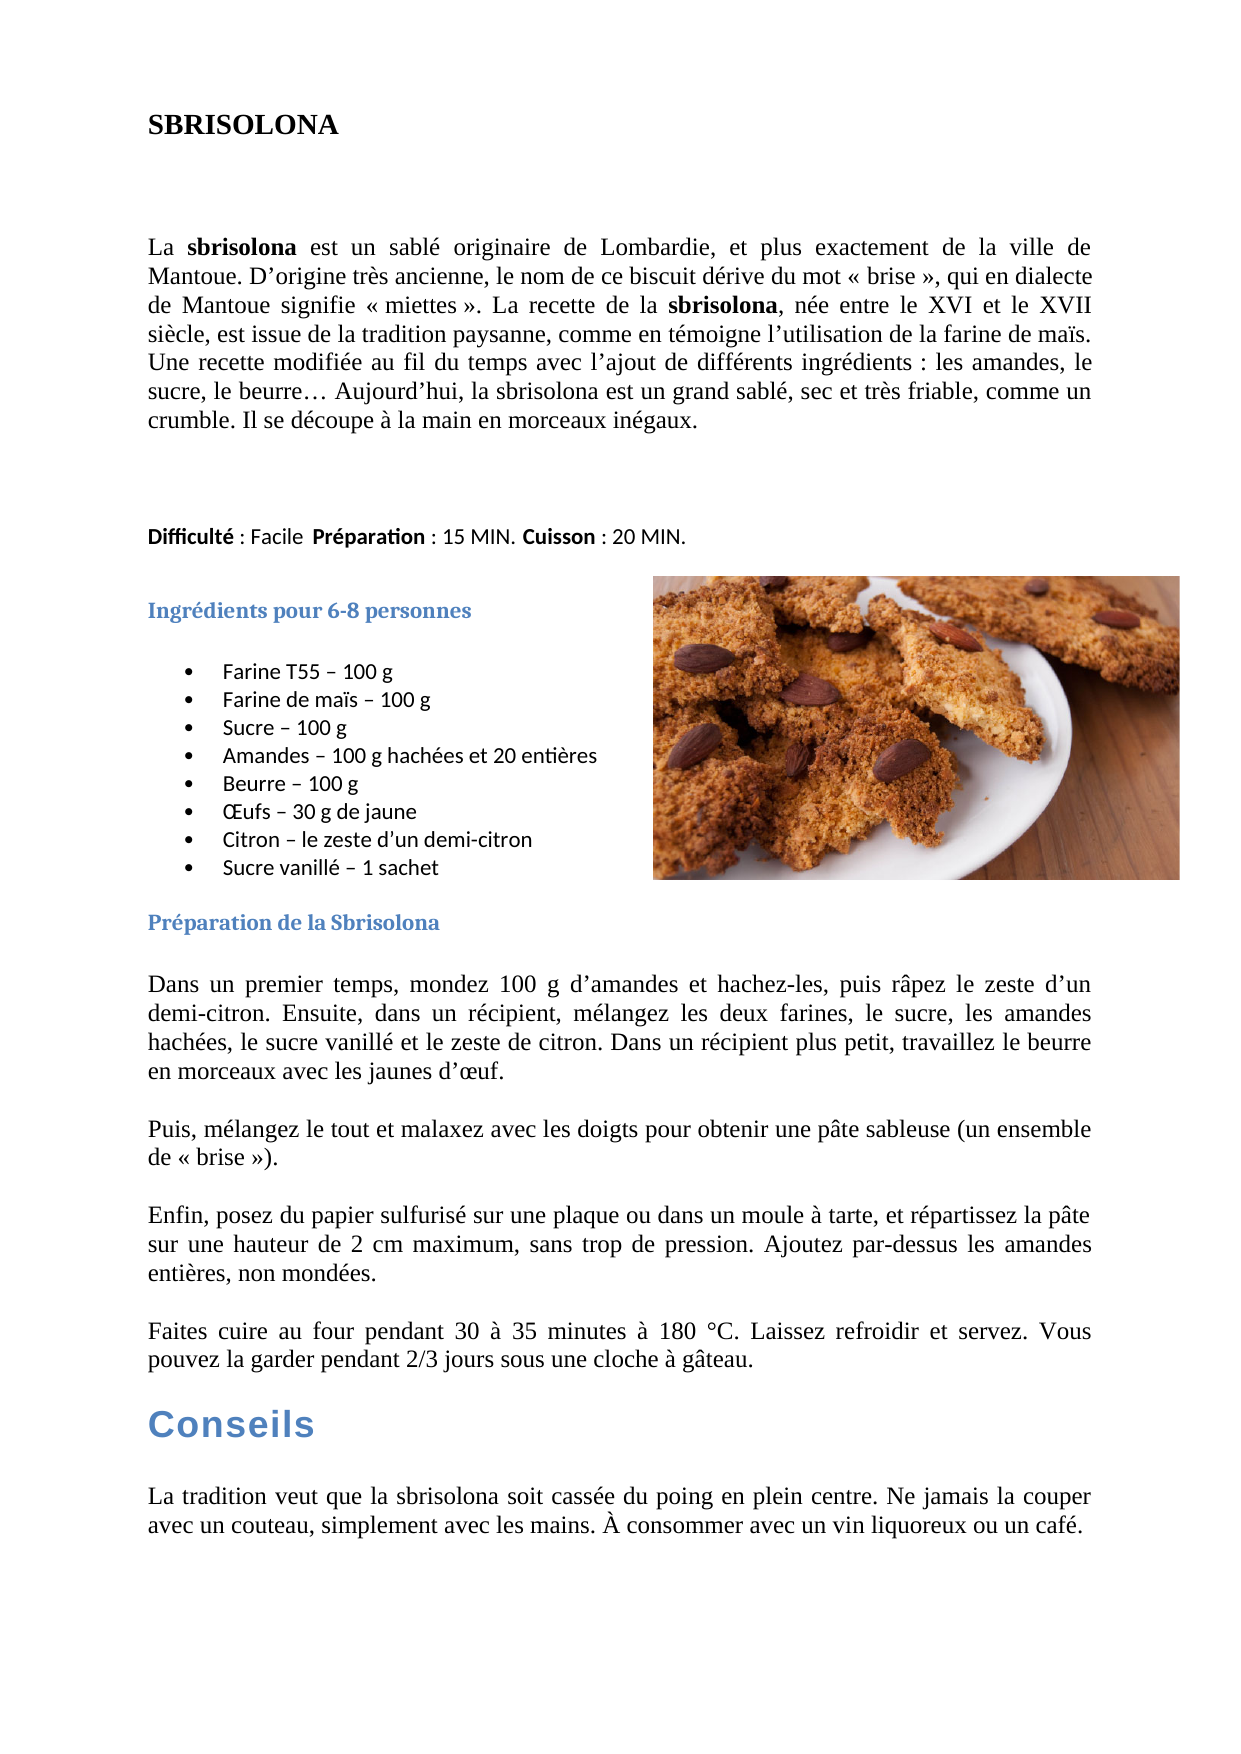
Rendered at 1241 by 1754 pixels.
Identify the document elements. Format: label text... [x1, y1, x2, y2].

list Sucre – 100 g [185, 713, 653, 741]
subtitle SBRISOLONA [148, 107, 1093, 141]
list Amandes – 100 g hachées et 20 entières [185, 741, 653, 769]
list Beurre – 100 g [185, 769, 653, 797]
list Citron – le zeste d’un demi-citron [185, 825, 653, 853]
table_header Difficulté : Facile [146, 521, 311, 577]
subtitle Ingrédients pour 6-8 personnes [148, 597, 653, 624]
list Farine de maïs – 100 g [185, 685, 653, 713]
text Enfin, posez du papier sulfurisé sur une plaque ou dans un moule à tarte, et répartissez la pâte sur une hauteur de 2 cm maximum, sans trop de pression. Ajoutez par-dessus les amandes entières, non mondées. [148, 1200, 1093, 1287]
text Faites cuire au four pendant 30 à 35 minutes à 180 °C. Laissez refroidir et servez. Vous pouvez la garder pendant 2/3 jours sous une cloche à gâteau. [148, 1316, 1093, 1373]
subtitle Conseils [148, 1402, 1093, 1446]
text La tradition veut que la sbrisolona soit cassée du poing en plein centre. Ne jamais la couper avec un couteau, simplement avec les mains. À consommer avec un vin liquoreux ou un café. [148, 1481, 1093, 1539]
subtitle Préparation de la Sbrisolona [148, 910, 1093, 937]
list Sucre vanillé – 1 sachet [185, 853, 1093, 881]
list Œufs – 30 g de jaune [185, 797, 653, 825]
text Dans un premier temps, mondez 100 g d’amandes et hachez-les, puis râpez le zeste d’un demi-citron. Ensuite, dans un récipient, mélangez les deux farines, le sucre, les amandes hachées, le sucre vanillé et le zeste de citron. Dans un récipient plus petit, travaillez le beurre en morceaux avec les jaunes d’œuf. [148, 969, 1093, 1084]
table_header Préparation : 15 MIN. [311, 521, 521, 577]
list Farine T55 – 100 g [185, 657, 653, 685]
table_header Cuisson : 20 MIN. [521, 521, 693, 577]
text Puis, mélangez le tout et malaxez avec les doigts pour obtenir une pâte sableuse (un ensemble de « brise »). [148, 1114, 1093, 1171]
text La sbrisolona est un sablé originaire de Lombardie, et plus exactement de la ville de Mantoue. D’origine très ancienne, le nom de ce biscuit dérive du mot « brise », qui en dialecte de Mantoue signifie « miettes ». La recette de la sbrisolona, née entre le XVI et le XVII siècle, est issue de la tradition paysanne, comme en témoigne l’utilisation de la farine de maïs. Une recette modifiée au fil du temps avec l’ajout de différents ingrédients : les amandes, le sucre, le beurre… Aujourd’hui, la sbrisolona est un grand sablé, sec et très friable, comme un crumble. Il se découpe à la main en morceaux inégaux. [148, 232, 1093, 434]
picture [653, 576, 1180, 880]
